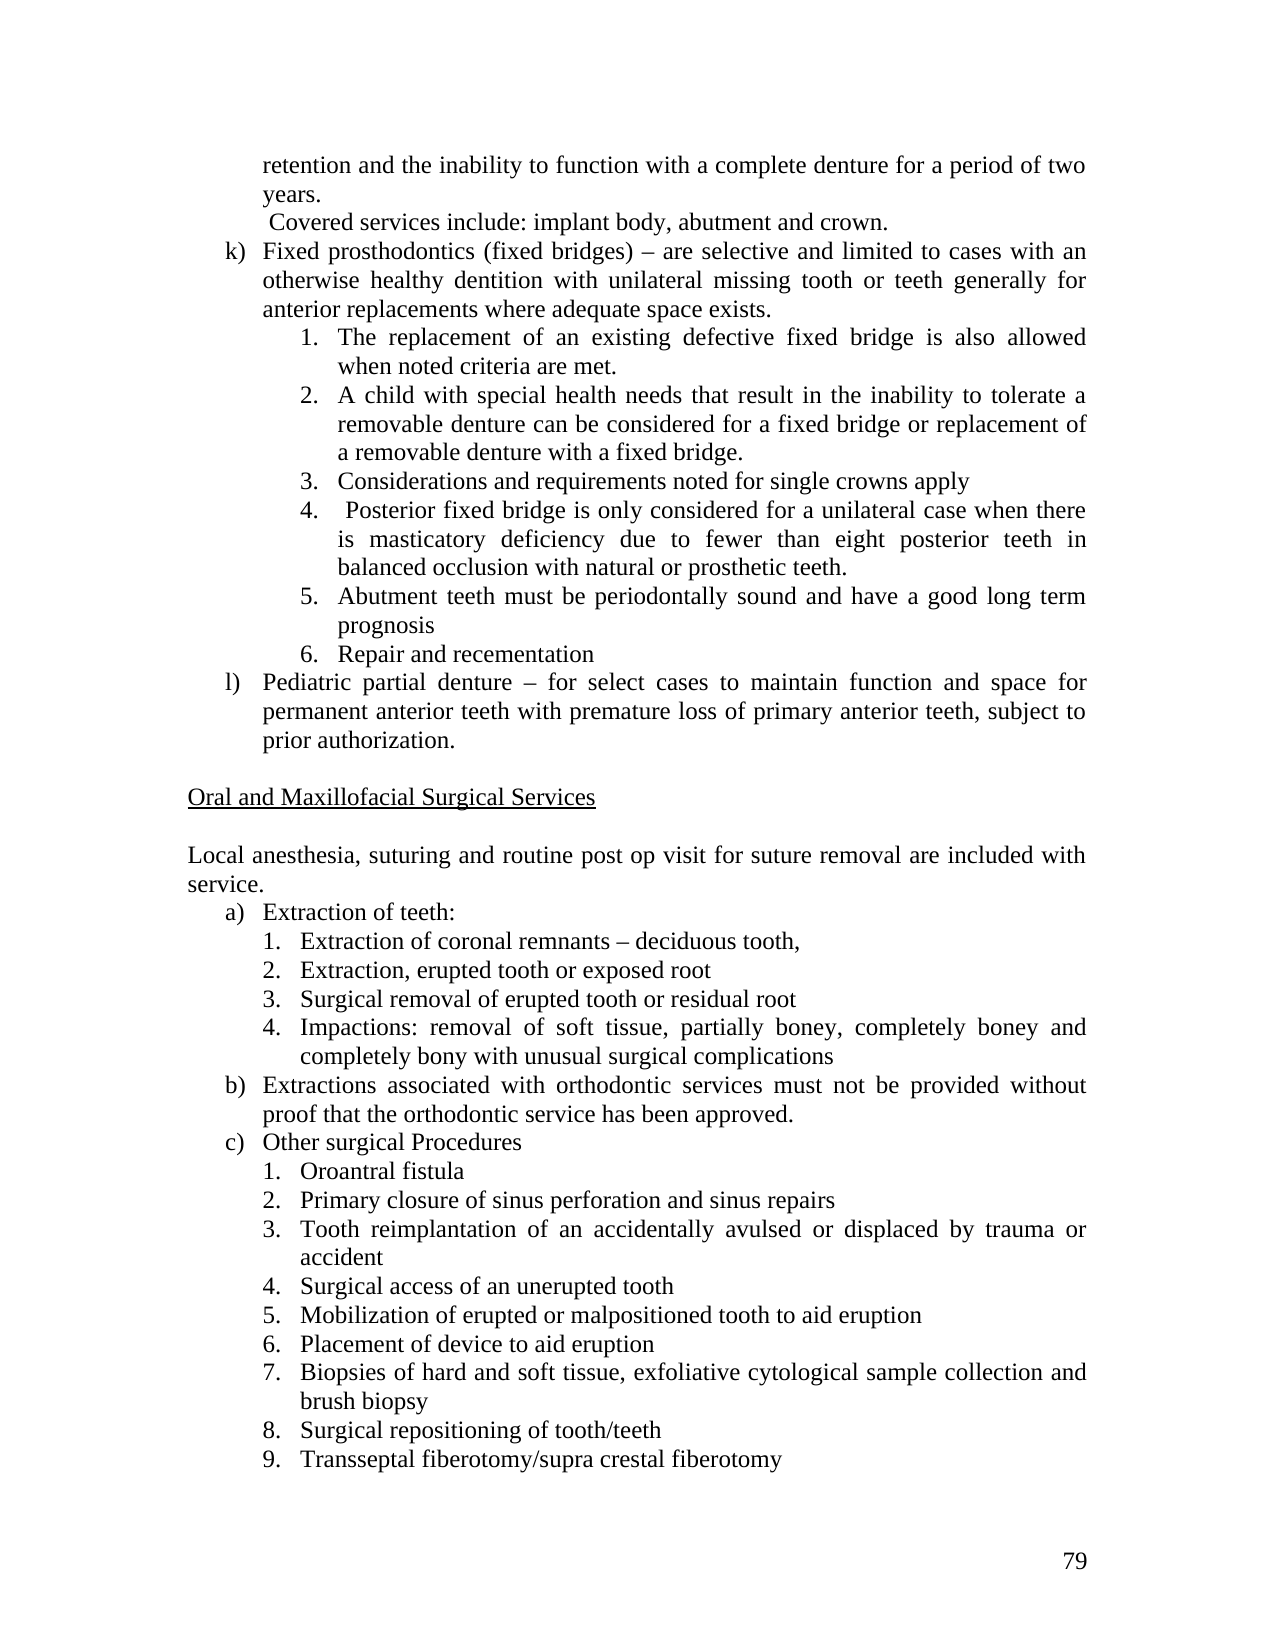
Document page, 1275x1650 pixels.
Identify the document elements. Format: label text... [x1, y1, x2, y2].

list Impactions: removal of soft tissue, partially boney, completely boney and completely bony with unusual surgical complications [262, 1012, 1087, 1070]
list Transseptal fiberotomy/supra crestal fiberotomy [262, 1444, 1087, 1472]
list Placement of device to aid eruption [262, 1329, 1087, 1357]
list Extraction of teeth: [225, 897, 1087, 926]
text Oral and Maxillofacial Surgical Services [187, 782, 1087, 811]
list Mobilization of erupted or malpositioned tooth to aid eruption [262, 1300, 1087, 1329]
text Covered services include: implant body, abutment and crown. [262, 207, 1087, 236]
list A child with special health needs that result in the inability to tolerate a removable denture can be considered for a fixed bridge or replacement of a removable denture with a fixed bridge. [300, 380, 1087, 466]
list Tooth reimplantation of an accidentally avulsed or displaced by trauma or accident [262, 1214, 1087, 1271]
list Fixed prosthodontics (fixed bridges) – are selective and limited to cases with an otherwise healthy dentition with unilateral missing tooth or teeth generally for anterior replacements where adequate space exists. [225, 236, 1087, 322]
list Considerations and requirements noted for single crowns apply [300, 466, 1087, 495]
list Other surgical Procedures [225, 1127, 1087, 1156]
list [225, 150, 1087, 207]
list Extractions associated with orthodontic services must not be provided without proof that the orthodontic service has been approved. [225, 1070, 1087, 1127]
list Pediatric partial denture – for select cases to maintain function and space for permanent anterior teeth with premature loss of primary anterior teeth, subject to prior authorization. [225, 667, 1087, 754]
list Extraction of coronal remnants – deciduous tooth, [262, 926, 1087, 955]
list Extraction, erupted tooth or exposed root [262, 955, 1087, 984]
list Posterior fixed bridge is only considered for a unilateral case when there is masticatory deficiency due to fewer than eight posterior teeth in balanced occlusion with natural or prosthetic teeth. [300, 495, 1087, 581]
text Local anesthesia, suturing and routine post op visit for suture removal are included with service. [187, 840, 1087, 897]
list The replacement of an existing defective fixed bridge is also allowed when noted criteria are met. [300, 322, 1087, 380]
list Primary closure of sinus perforation and sinus repairs [262, 1185, 1087, 1214]
list Surgical access of an unerupted tooth [262, 1271, 1087, 1300]
list Biopsies of hard and soft tissue, exfoliative cytological sample collection and brush biopsy [262, 1357, 1087, 1415]
list Surgical repositioning of tooth/teeth [262, 1415, 1087, 1444]
list Abutment teeth must be periodontally sound and have a good long term prognosis [300, 581, 1087, 639]
list Oroantral fistula [262, 1156, 1087, 1185]
list Surgical removal of erupted tooth or residual root [262, 984, 1087, 1012]
list Repair and recementation [300, 639, 1087, 667]
